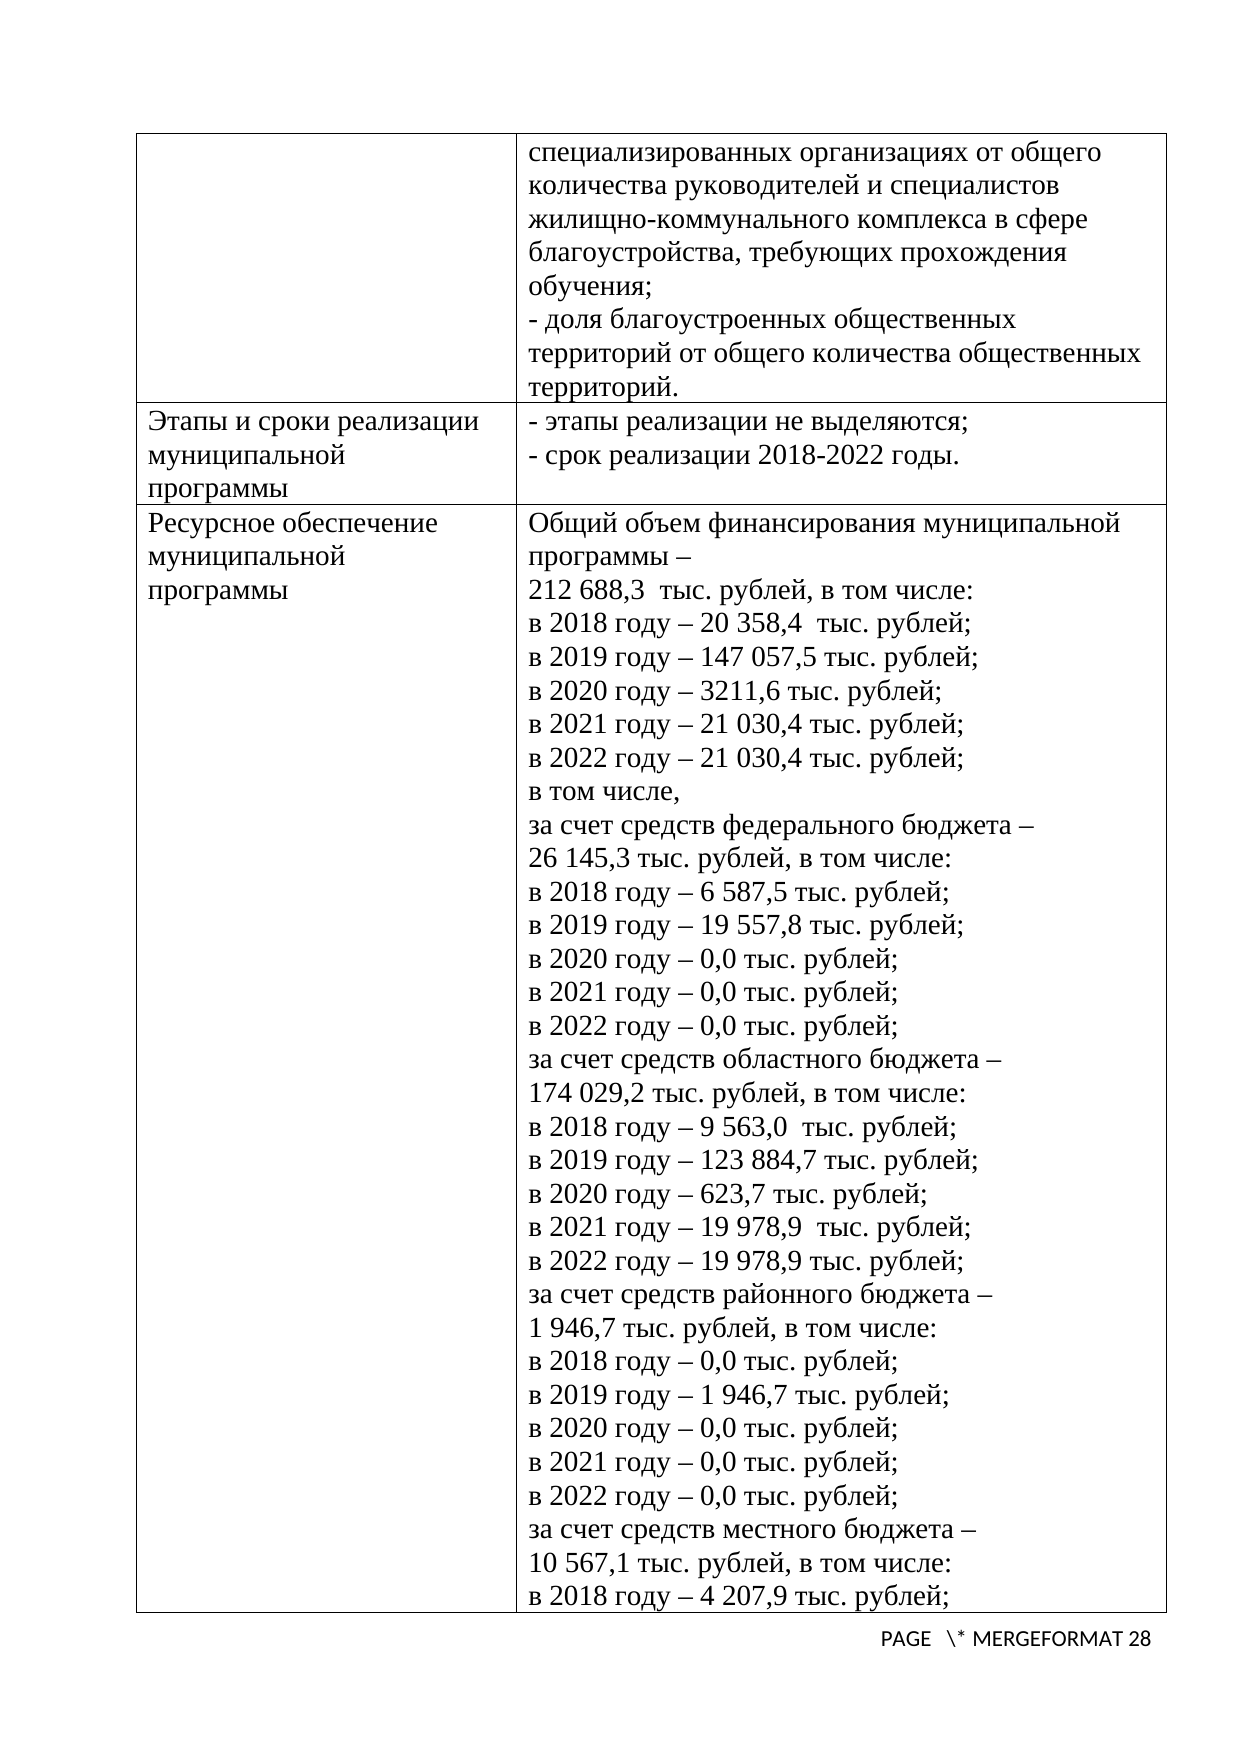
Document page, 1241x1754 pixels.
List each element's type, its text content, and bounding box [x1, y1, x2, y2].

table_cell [517, 134, 1166, 402]
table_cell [137, 134, 516, 402]
table_cell - этапы реализации не выделяются; - срок реализации 2018-2022 годы. [517, 403, 1166, 504]
table_cell Этапы и сроки реализации муниципальной программы [137, 403, 516, 504]
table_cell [517, 505, 1166, 1612]
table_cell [137, 505, 516, 1612]
